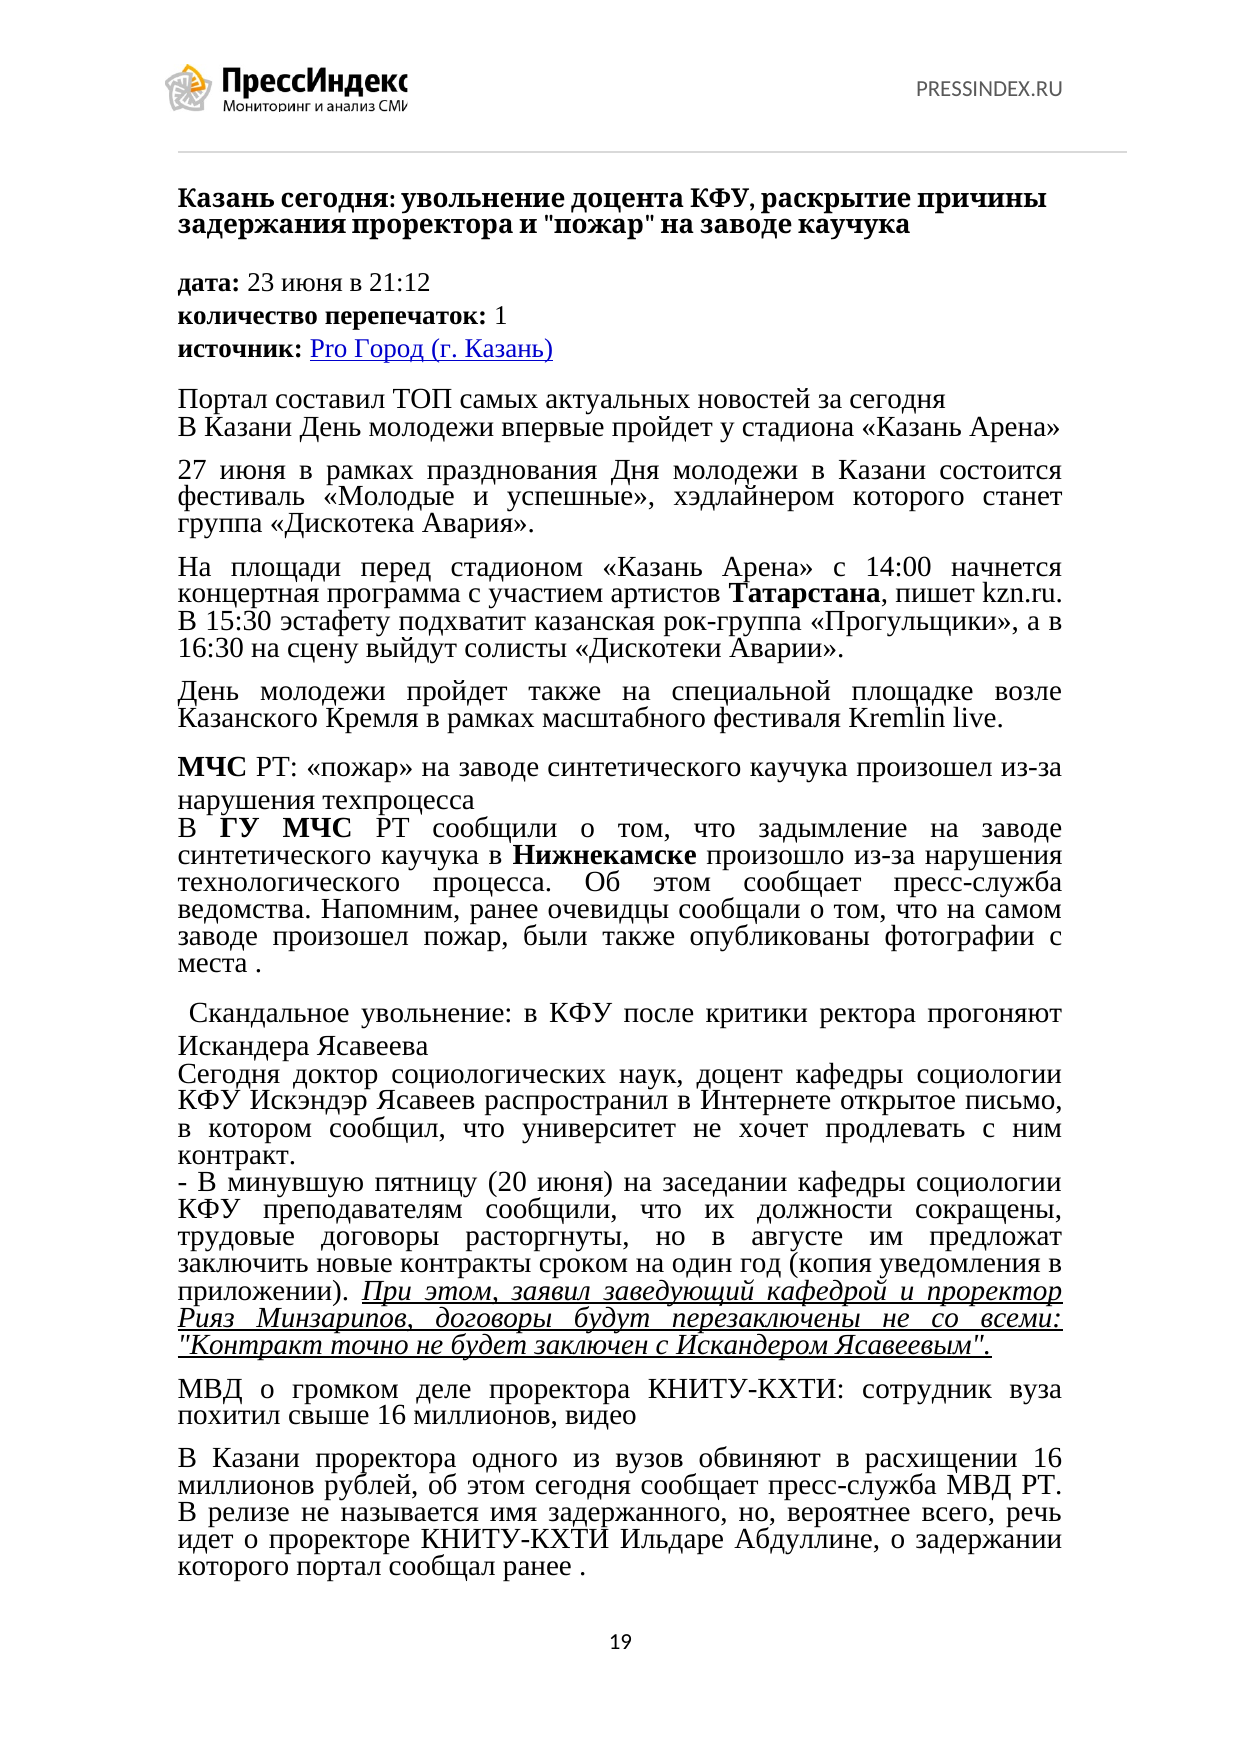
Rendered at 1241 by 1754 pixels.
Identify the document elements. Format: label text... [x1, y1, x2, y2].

text МЧС РТ: «пожар» на заводе синтетического каучука произошел из-за нарушения техпроцесса [177, 749, 1063, 816]
picture [163, 64, 408, 111]
text В ГУ МЧС РТ сообщили о том, что задымление на заводе синтетического каучука в Нижнекамске произошло из-за нарушения технологического процесса. Об этом сообщает пресс-служба ведомства. Напомним, ранее очевидцы сообщали о том, что на самом заводе произошел пожар, были также опубликованы фотографии с места . [177, 816, 1063, 979]
text Скандальное увольнение: в КФУ после критики ректора прогоняют Искандера Ясавеева [177, 995, 1063, 1062]
text 27 июня в рамках празднования Дня молодежи в Казани состоится фестиваль «Молодые и успешные», хэдлайнером которого станет группа «Дискотека Авария». [177, 458, 1063, 539]
text дата: 23 июня в 21:12 количество перепечаток: 1 источник: Pro Город (г. Казань) [177, 266, 1063, 364]
text В Казани проректора одного из вузов обвиняют в расхищении 16 миллионов рублей, об этом сегодня сообщает пресс-служба МВД РТ. В релизе не называется имя задержанного, но, вероятнее всего, речь идет о проректоре КНИТУ-КХТИ Ильдаре Абдуллине, о задержании которого портал сообщал ранее . [177, 1446, 1063, 1582]
subtitle Казань сегодня: увольнение доцента КФУ, раскрытие причины задержания проректора и "пожар" на заводе каучука [177, 186, 1063, 241]
text Портал составил ТОП самых актуальных новостей за сегодня [177, 381, 1063, 415]
text День молодежи пройдет также на специальной площадке возле Казанского Кремля в рамках масштабного фестиваля Kremlin live. [177, 679, 1063, 733]
text На площади перед стадионом «Казань Арена» с 14:00 начнется концертная программа с участием артистов Татарстана, пишет kzn.ru. В 15:30 эстафету подхватит казанская рок-группа «Прогульщики», а в 16:30 на сцену выйдут солисты «Дискотеки Аварии». [177, 555, 1063, 663]
text Сегодня доктор социологических наук, доцент кафедры социологии КФУ Искэндэр Ясавеев распространил в Интернете открытое письмо, в котором сообщил, что университет не хочет продлевать с ним контракт. - В минувшую пятницу (20 июня) на заседании кафедры социологии КФУ преподавателям сообщили, что их должности сокращены, трудовые договоры расторгнуты, но в августе им предложат заключить новые контракты сроком на один год (копия уведомления в приложении). При этом, заявил заведующий кафедрой и проректор Рияз Минзарипов, договоры будут перезаключены не со всеми: "Контракт точно не будет заключен с Искандером Ясавеевым". [177, 1062, 1063, 1329]
text В Казани День молодежи впервые пройдет у стадиона «Казань Арена» [177, 415, 1063, 442]
text МВД о громком деле проректора КНИТУ-КХТИ: сотрудник вуза похитил свыше 16 миллионов, видео [177, 1376, 1063, 1431]
